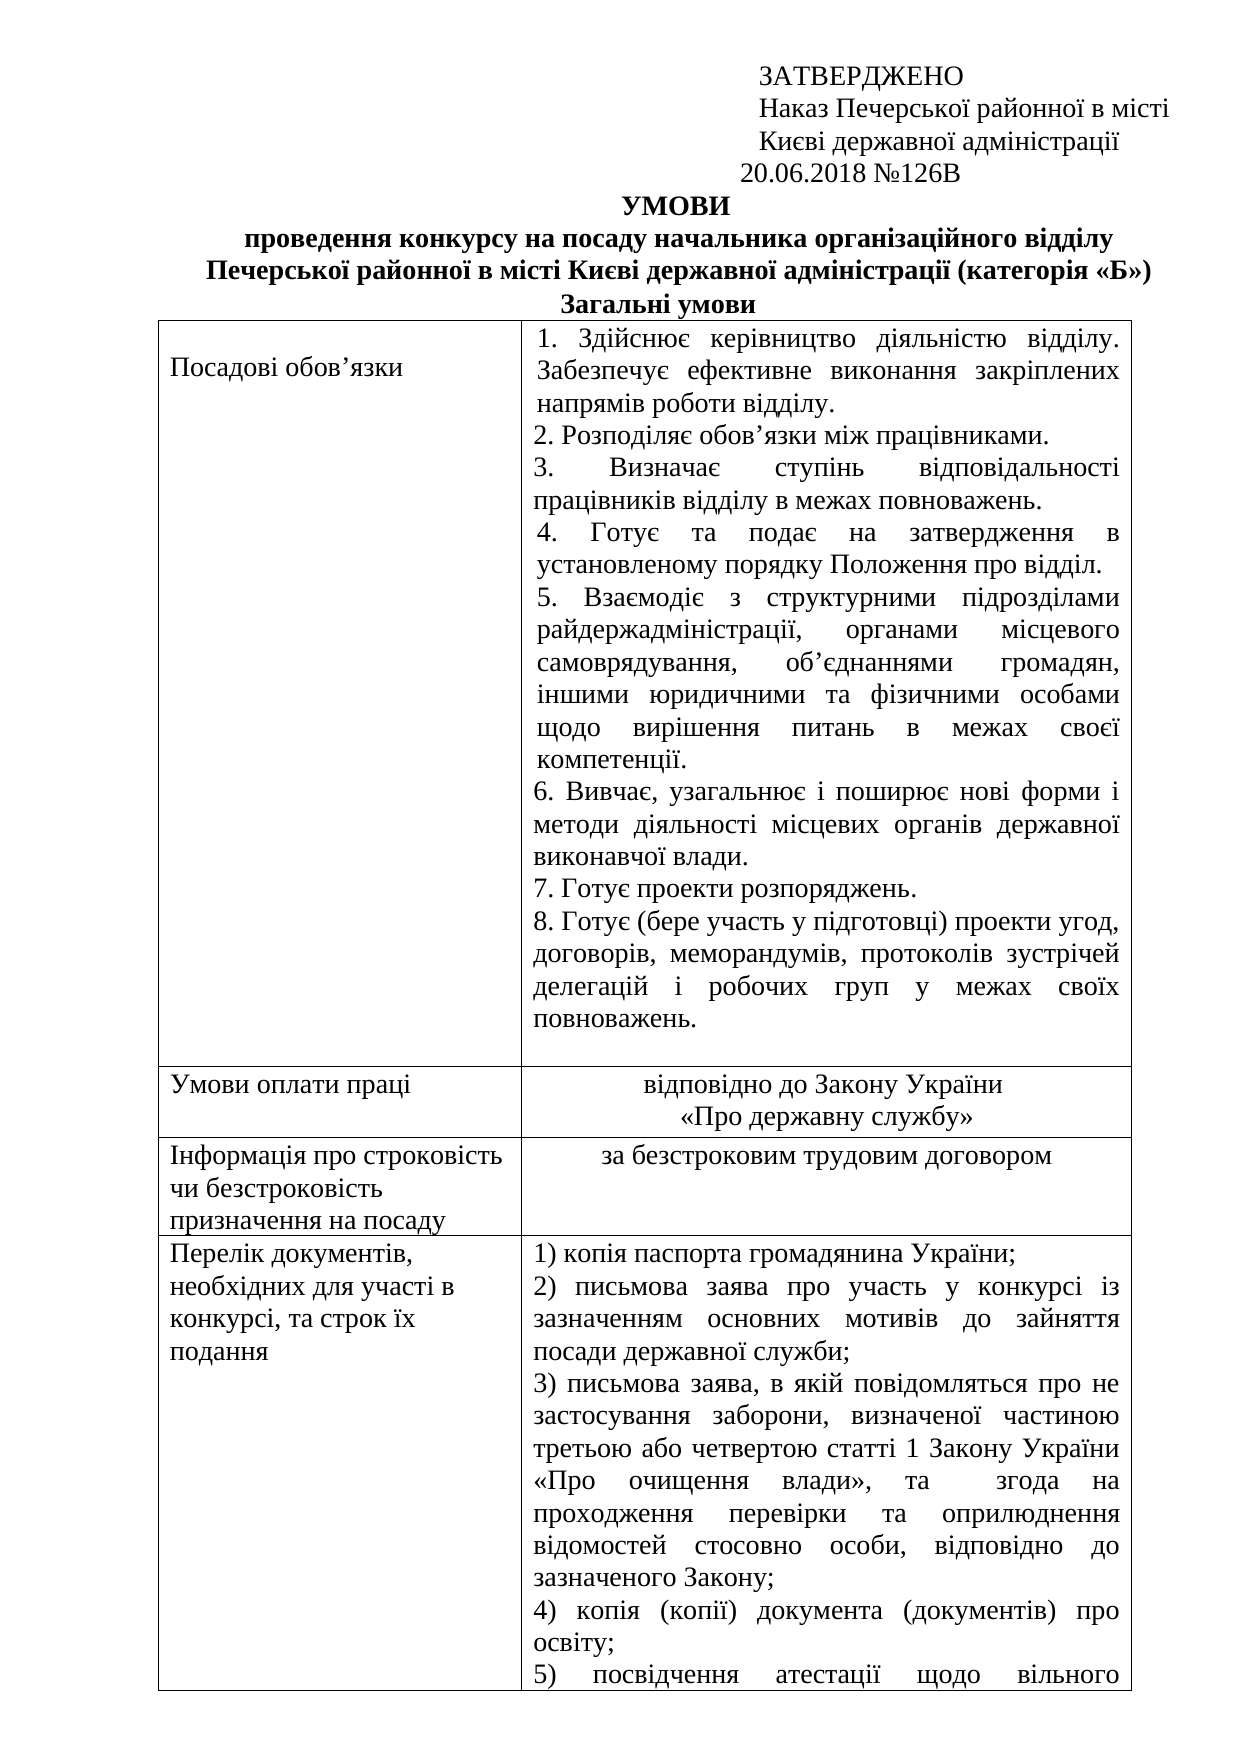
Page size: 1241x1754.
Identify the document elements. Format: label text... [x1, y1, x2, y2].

text 20.06.2018 №126В [177, 156, 1181, 189]
text Наказ Печерської районної в місті Києві державної адміністрації [758, 91, 1181, 156]
text ЗАТВЕРДЖЕНО [758, 59, 1181, 91]
table_header Загальні умови [156, 286, 1160, 1693]
text УМОВИ проведення конкурсу на посаду начальника організаційного відділу Печерської районної в місті Києві державної адміністрації (категорія «Б») [177, 189, 1181, 286]
